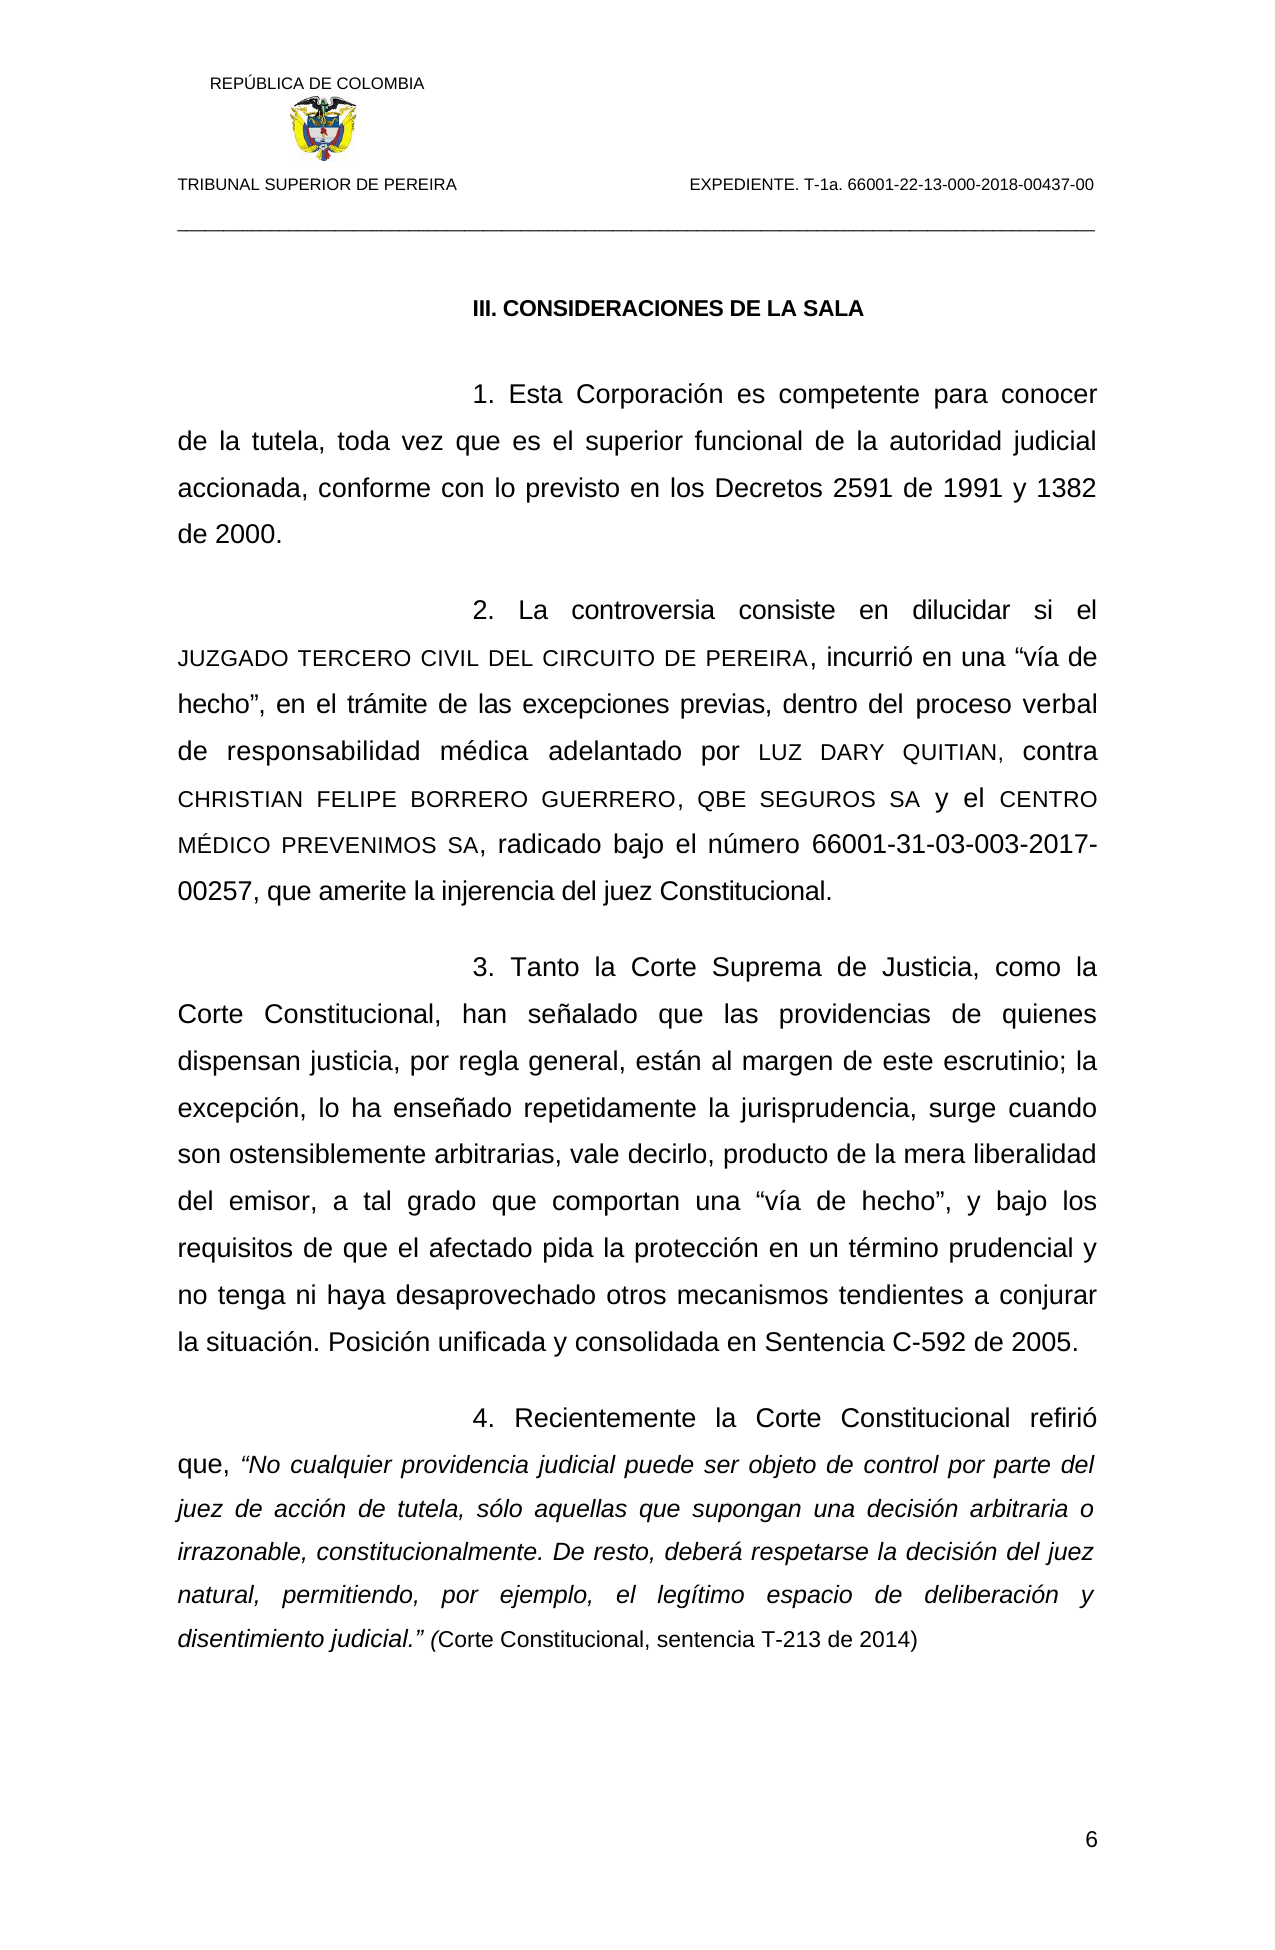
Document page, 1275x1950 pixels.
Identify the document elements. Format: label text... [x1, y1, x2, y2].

text 2. La controversia consiste en dilucidar si el JUZGADO TERCERO CIVIL DEL CIRCUITO DE PEREIRA, incurrió en una “vía de hecho”, en el trámite de las excepciones previas, dentro del proceso verbal de responsabilidad médica adelantado por LUZ DARY QUITIAN, contra CHRISTIAN FELIPE BORRERO GUERRERO, QBE SEGUROS SA y el CENTRO MÉDICO PREVENIMOS SA, radicado bajo el número 66001-31-03-003-2017-00257, que amerite la injerencia del juez Constitucional. [177, 594, 1098, 907]
text 1. Esta Corporación es competente para conocer de la tutela, toda vez que es el superior funcional de la autoridad judicial accionada, conforme con lo previsto en los Decretos 2591 de 1991 y 1382 de 2000. [177, 378, 1098, 550]
text 4. Recientemente la Corte Constitucional refirió que, “No cualquier providencia judicial puede ser objeto de control por parte del juez de acción de tutela, sólo aquellas que supongan una decisión arbitraria o irrazonable, constitucionalmente. De resto, deberá respetarse la decisión del juez natural, permitiendo, por ejemplo, el legítimo espacio de deliberación y disentimiento judicial.” (Corte Constitucional, sentencia T-213 de 2014) [177, 1402, 1098, 1652]
picture [289, 96, 357, 161]
text 3. Tanto la Corte Suprema de Justicia, como la Corte Constitucional, han señalado que las providencias de quienes dispensan justicia, por regla general, están al margen de este escrutinio; la excepción, lo ha enseñado repetidamente la jurisprudencia, surge cuando son ostensiblemente arbitrarias, vale decirlo, producto de la mera liberalidad del emisor, a tal grado que comportan una “vía de hecho”, y bajo los requisitos de que el afectado pida la protección en un término prudencial y no tenga ni haya desaprovechado otros mecanismos tendientes a conjurar la situación. Posición unificada y consolidada en Sentencia C-592 de 2005. [177, 951, 1098, 1357]
text III. CONSIDERACIONES DE LA SALA [177, 295, 1098, 322]
